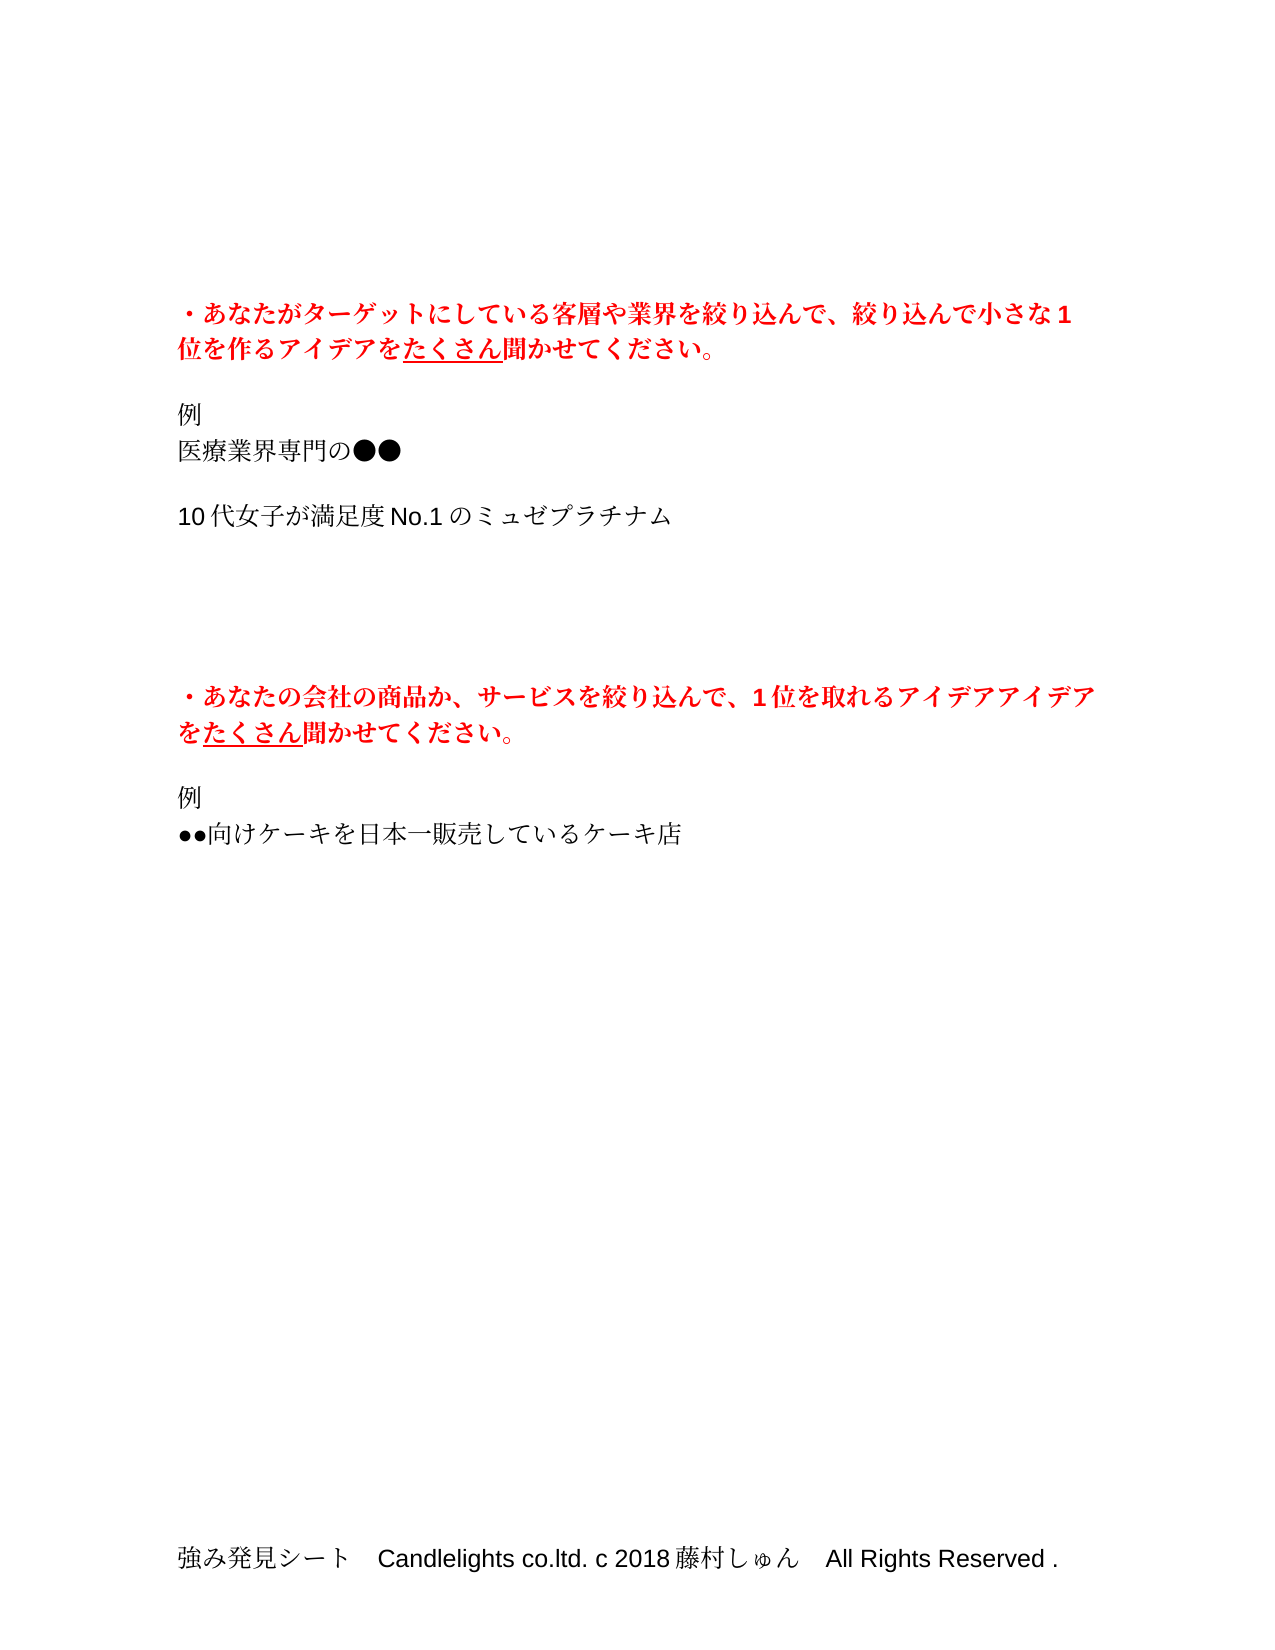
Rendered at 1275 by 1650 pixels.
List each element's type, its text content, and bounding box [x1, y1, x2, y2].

text 10代女子が満足度No.1のミュゼプラチナム [177, 496, 1098, 532]
text ●●向けケーキを日本一販売しているケーキ店 [177, 815, 1098, 851]
text 例 [177, 779, 1098, 815]
text ・あなたの会社の商品か、サービスを絞り込んで、1位を取れるアイデアアイデアをたくさん聞かせてください。 [177, 678, 1098, 750]
text 医療業界専門の●● [177, 431, 1098, 467]
text 例 [177, 395, 1098, 431]
text ・あなたがターゲットにしている客層や業界を絞り込んで、絞り込んで小さな1位を作るアイデアをたくさん聞かせてください。 [177, 294, 1098, 366]
